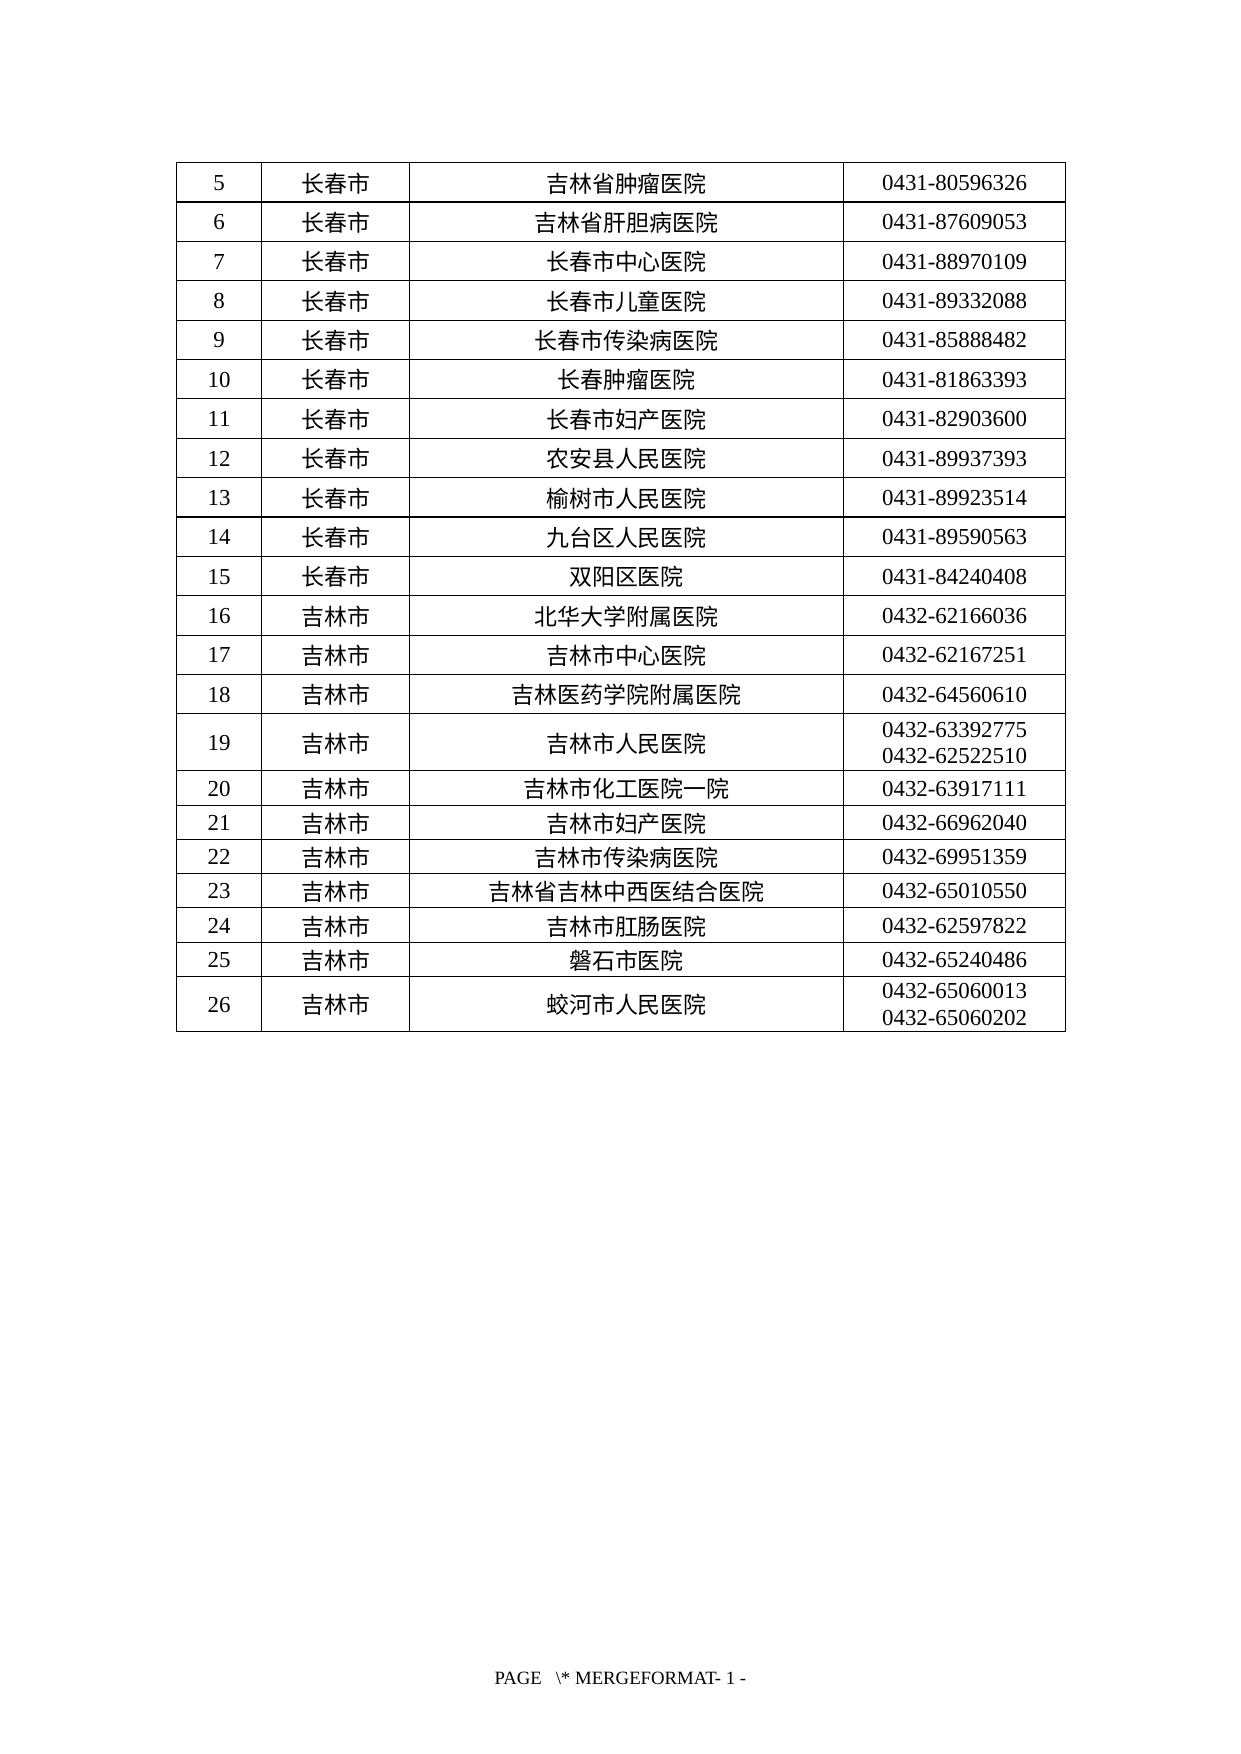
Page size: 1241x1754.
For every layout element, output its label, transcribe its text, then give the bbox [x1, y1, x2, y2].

table_cell 长春肿瘤医院 [410, 360, 843, 398]
table_cell 吉林市传染病医院 [410, 840, 843, 873]
table_cell 0432-63917111 [844, 771, 1065, 804]
table_cell 长春市 [262, 281, 409, 319]
table_cell 0431-85888482 [844, 321, 1065, 359]
table_cell 20 [177, 771, 261, 804]
table_cell 吉林市肛肠医院 [410, 908, 843, 942]
table_cell 0432-65060013 0432-65060202 [844, 977, 1065, 1031]
table_cell 吉林市 [262, 977, 409, 1031]
table_cell 长春市 [262, 518, 409, 556]
table_cell 吉林市 [262, 874, 409, 907]
table_cell 22 [177, 840, 261, 873]
table_cell 24 [177, 908, 261, 942]
table_cell 0432-66962040 [844, 806, 1065, 839]
table_cell 吉林省肝胆病医院 [410, 203, 843, 241]
table_cell 吉林市 [262, 908, 409, 942]
table_cell 吉林市 [262, 840, 409, 873]
table_cell 6 [177, 203, 261, 241]
table_cell 吉林市 [262, 636, 409, 674]
table_cell 吉林市中心医院 [410, 636, 843, 674]
table_cell 吉林市人民医院 [410, 714, 843, 770]
table_cell 0431-88970109 [844, 242, 1065, 280]
table_cell 0432-69951359 [844, 840, 1065, 873]
table_cell 榆树市人民医院 [410, 478, 843, 516]
table_cell 0431-89923514 [844, 478, 1065, 516]
table_cell 16 [177, 596, 261, 634]
table_cell 长春市 [262, 321, 409, 359]
table_cell 26 [177, 977, 261, 1031]
table_cell 吉林市 [262, 596, 409, 634]
table_cell 25 [177, 943, 261, 976]
table_cell 0431-80596326 [844, 163, 1065, 201]
table_cell 17 [177, 636, 261, 674]
table_cell 9 [177, 321, 261, 359]
table_cell 15 [177, 557, 261, 595]
table_cell 吉林市妇产医院 [410, 806, 843, 839]
table_cell 长春市 [262, 399, 409, 438]
table_cell 吉林省吉林中西医结合医院 [410, 874, 843, 907]
table_cell 0432-63392775 0432-62522510 [844, 714, 1065, 770]
table_cell 0431-82903600 [844, 399, 1065, 438]
table_cell 长春市 [262, 242, 409, 280]
table_cell 双阳区医院 [410, 557, 843, 595]
table_cell 吉林市 [262, 714, 409, 770]
table_cell 10 [177, 360, 261, 398]
table_cell 九台区人民医院 [410, 518, 843, 556]
table_cell 0432-64560610 [844, 675, 1065, 713]
table_cell 长春市 [262, 439, 409, 477]
table_cell 长春市 [262, 478, 409, 516]
table_cell 19 [177, 714, 261, 770]
table_cell 长春市中心医院 [410, 242, 843, 280]
table_cell 13 [177, 478, 261, 516]
table_cell 0431-89332088 [844, 281, 1065, 319]
table_cell 吉林市 [262, 943, 409, 976]
table_cell 长春市 [262, 360, 409, 398]
table_cell 0431-89937393 [844, 439, 1065, 477]
table_cell 北华大学附属医院 [410, 596, 843, 634]
table_cell 23 [177, 874, 261, 907]
table_cell 0431-81863393 [844, 360, 1065, 398]
table_cell 吉林省肿瘤医院 [410, 163, 843, 201]
table_cell 5 [177, 163, 261, 201]
table_cell 0432-62167251 [844, 636, 1065, 674]
table_cell 农安县人民医院 [410, 439, 843, 477]
table_cell 21 [177, 806, 261, 839]
table_cell 12 [177, 439, 261, 477]
table_cell 吉林市 [262, 771, 409, 804]
table_cell 0431-84240408 [844, 557, 1065, 595]
table_cell 吉林市 [262, 806, 409, 839]
table_cell 蛟河市人民医院 [410, 977, 843, 1031]
table_cell 长春市 [262, 557, 409, 595]
table_cell 11 [177, 399, 261, 438]
table_cell 0431-87609053 [844, 203, 1065, 241]
table_cell 吉林医药学院附属医院 [410, 675, 843, 713]
table_cell 吉林市 [262, 675, 409, 713]
table_cell 0432-62597822 [844, 908, 1065, 942]
table_cell 长春市传染病医院 [410, 321, 843, 359]
table_cell 长春市 [262, 203, 409, 241]
table_cell 长春市儿童医院 [410, 281, 843, 319]
table_cell 8 [177, 281, 261, 319]
table_cell 0432-62166036 [844, 596, 1065, 634]
table_cell 18 [177, 675, 261, 713]
table_cell 0432-65010550 [844, 874, 1065, 907]
table_cell 0432-65240486 [844, 943, 1065, 976]
table_cell 14 [177, 518, 261, 556]
table_cell 磐石市医院 [410, 943, 843, 976]
table_cell 7 [177, 242, 261, 280]
table_cell 0431-89590563 [844, 518, 1065, 556]
table_cell 吉林市化工医院一院 [410, 771, 843, 804]
table_cell 长春市妇产医院 [410, 399, 843, 438]
table_cell 长春市 [262, 163, 409, 201]
